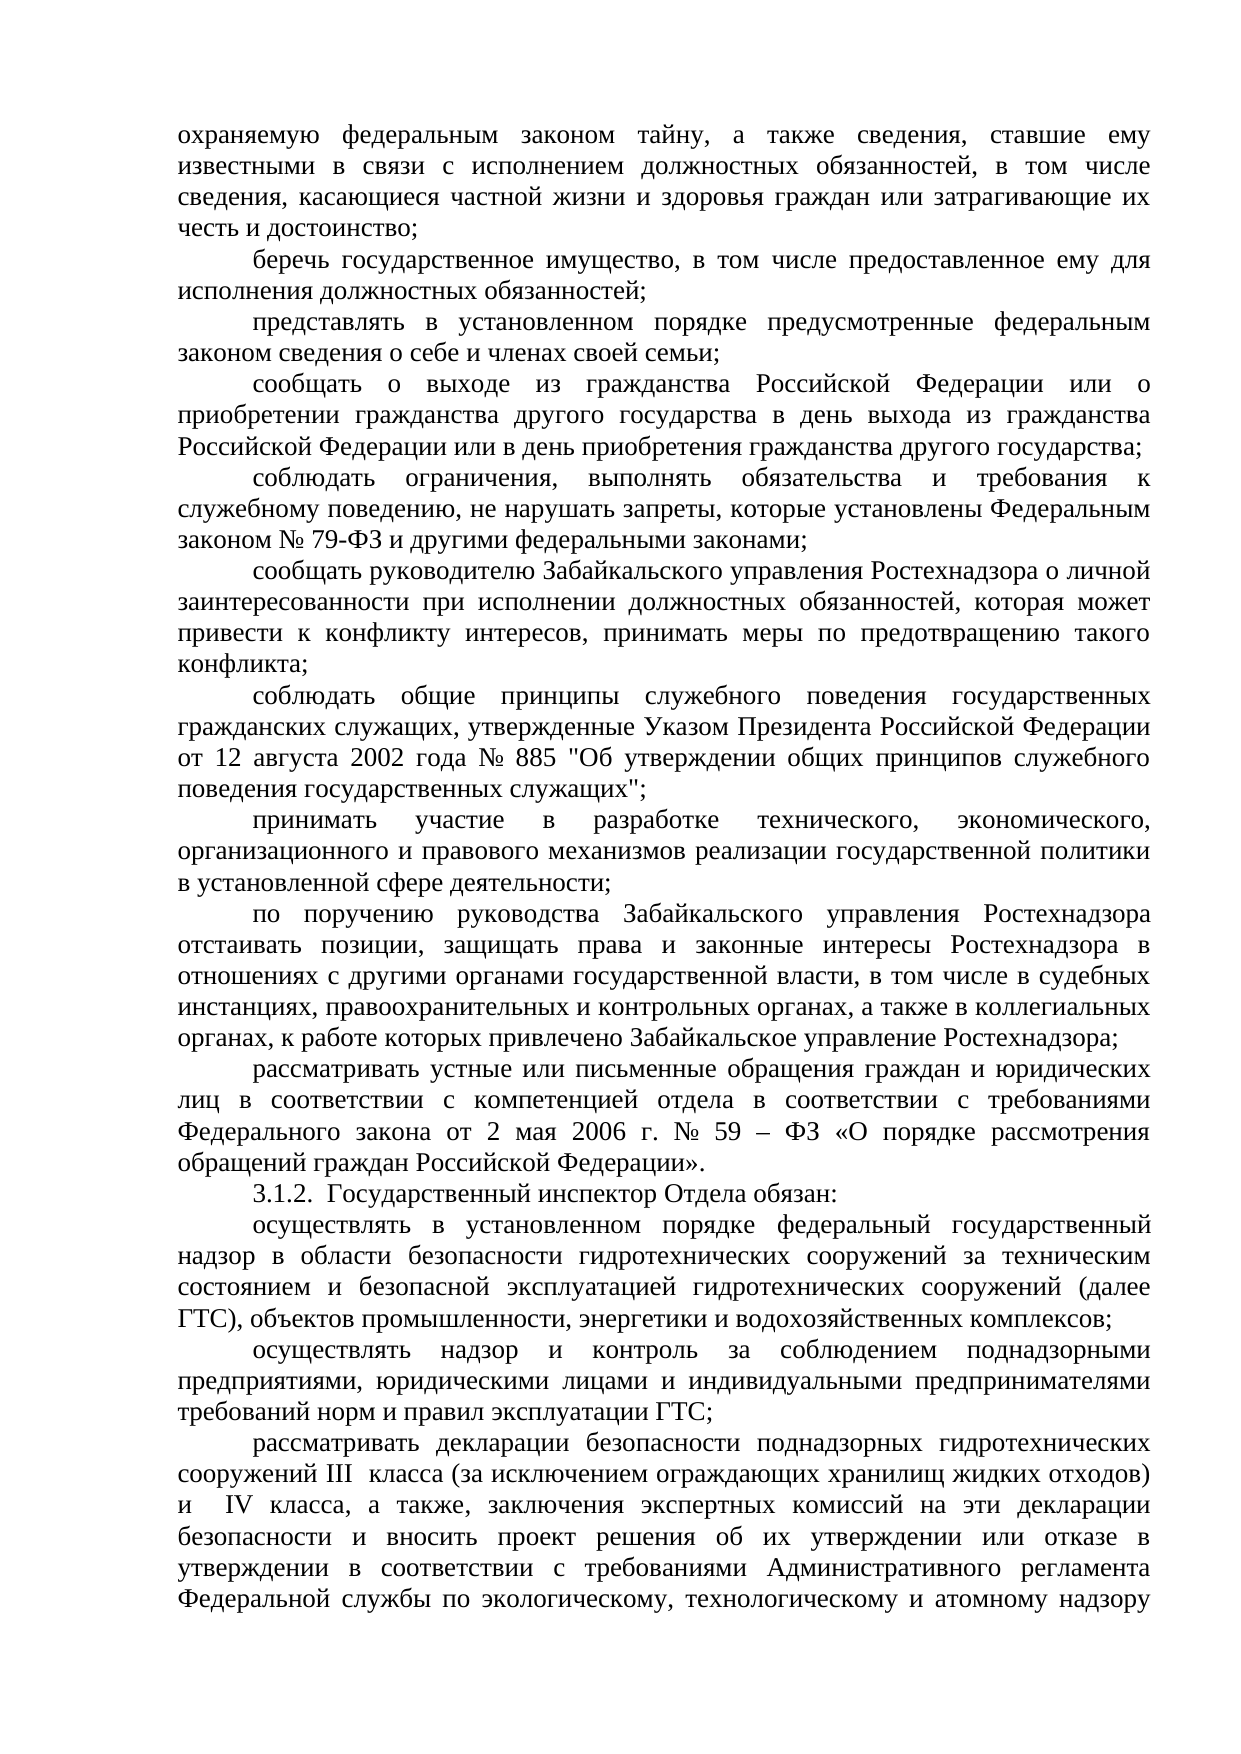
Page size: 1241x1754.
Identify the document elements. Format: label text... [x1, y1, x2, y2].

text 3.1.2. Государственный инспектор Отдела обязан: [177, 1177, 1152, 1208]
text сообщать руководителю Забайкальского управления Ростехнадзора о личной заинтересованности при исполнении должностных обязанностей, которая может привести к конфликту интересов, принимать меры по предотвращению такого конфликта; [177, 554, 1152, 679]
title осуществлять надзор и контроль за соблюдением поднадзорными предприятиями, юридическими лицами и индивидуальными предпринимателями требований норм и правил эксплуатации ГТС; [177, 1333, 1152, 1426]
title осуществлять в установленном порядке федеральный государственный надзор в области безопасности гидротехнических сооружений за техническим состоянием и безопасной эксплуатацией гидротехнических сооружений (далее ГТС), объектов промышленности, энергетики и водохозяйственных комплексов; [177, 1208, 1152, 1333]
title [177, 1426, 1152, 1613]
text по поручению руководства Забайкальского управления Ростехнадзора отстаивать позиции, защищать права и законные интересы Ростехнадзора в отношениях с другими органами государственной власти, в том числе в судебных инстанциях, правоохранительных и контрольных органах, а также в коллегиальных органах, к работе которых привлечено Забайкальское управление Ростехнадзора; [177, 897, 1152, 1052]
text рассматривать устные или письменные обращения граждан и юридических лиц в соответствии с компетенцией отдела в соответствии с требованиями Федерального закона от 2 мая 2006 г. № 59 – ФЗ «О порядке рассмотрения обращений граждан Российской Федерации». [177, 1052, 1152, 1177]
text принимать участие в разработке технического, экономического, организационного и правового механизмов реализации государственной политики в установленной сфере деятельности; [177, 803, 1152, 897]
text соблюдать ограничения, выполнять обязательства и требования к служебному поведению, не нарушать запреты, которые установлены Федеральным законом № 79-ФЗ и другими федеральными законами; [177, 461, 1152, 554]
text представлять в установленном порядке предусмотренные федеральным законом сведения о себе и членах своей семьи; [177, 305, 1152, 367]
text сообщать о выходе из гражданства Российской Федерации или о приобретении гражданства другого государства в день выхода из гражданства Российской Федерации или в день приобретения гражданства другого государства; [177, 367, 1152, 461]
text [177, 118, 1152, 243]
text соблюдать общие принципы служебного поведения государственных гражданских служащих, утвержденные Указом Президента Российской Федерации от 12 августа 2002 года № 885 "Об утверждении общих принципов служебного поведения государственных служащих"; [177, 679, 1152, 803]
text беречь государственное имущество, в том числе предоставленное ему для исполнения должностных обязанностей; [177, 243, 1152, 305]
